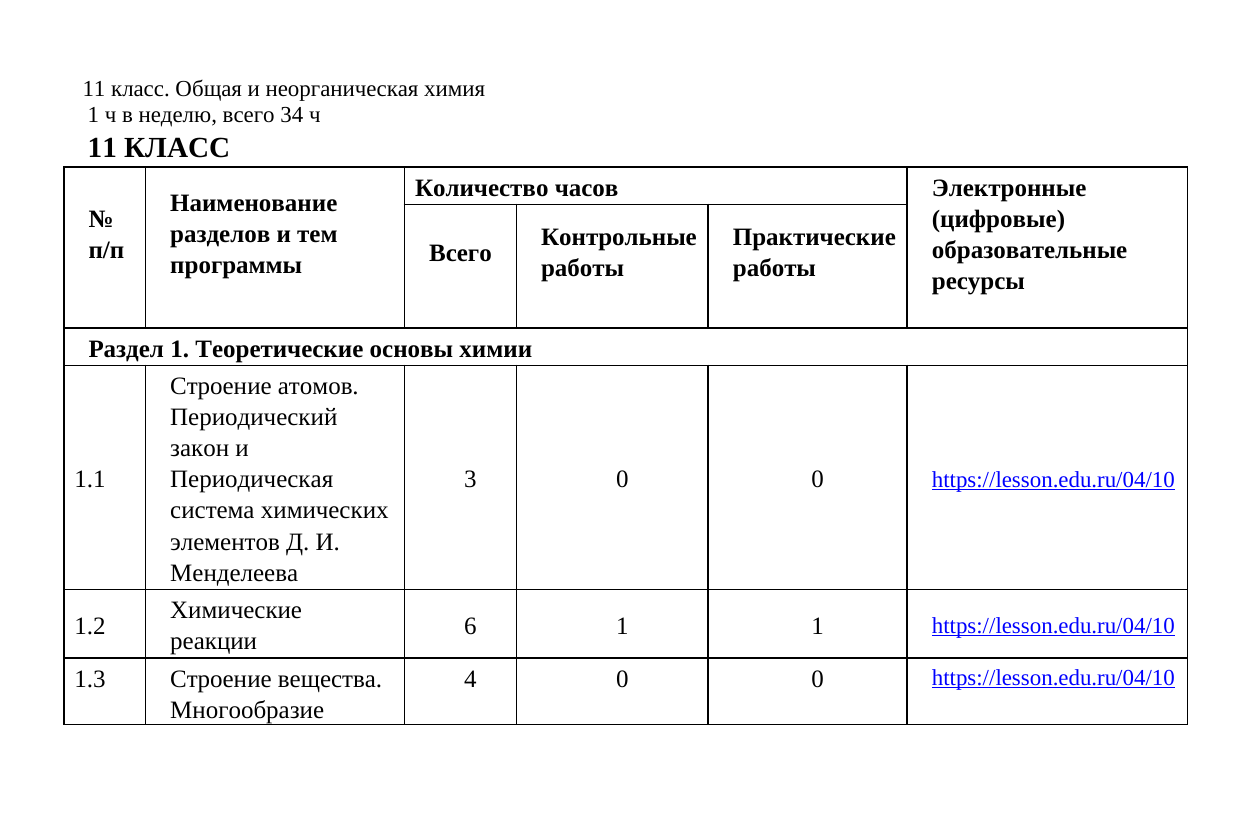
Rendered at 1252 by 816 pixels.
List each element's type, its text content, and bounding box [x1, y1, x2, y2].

table_cell 1.2 [65, 590, 145, 657]
table_cell 6 [405, 590, 516, 657]
table_cell 1 [709, 590, 906, 657]
table_cell 3 [405, 366, 516, 588]
table_cell 1 [517, 590, 707, 657]
table_cell https://lesson.edu.ru/04/10 [908, 366, 1187, 588]
table_cell 0 [709, 366, 906, 588]
table_header Наименование разделов и тем программы [146, 168, 404, 327]
table_cell 1.3 [65, 659, 145, 724]
table_cell https://lesson.edu.ru/04/10 [908, 590, 1187, 657]
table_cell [146, 659, 404, 724]
text 11 КЛАСС [87, 130, 1177, 163]
table_cell 0 [517, 366, 707, 588]
table_cell 0 [517, 659, 707, 724]
table_cell Химические реакции [146, 590, 404, 657]
text 11 класс. Общая и неорганическая химия [75, 75, 1177, 101]
table_cell 4 [405, 659, 516, 724]
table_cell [908, 659, 1187, 724]
table_cell 1.1 [65, 366, 145, 588]
table_cell 0 [709, 659, 906, 724]
table_header Электронные (цифровые) образовательные ресурсы [908, 168, 1187, 327]
table_cell Раздел 1. Теоретические основы химии [65, 329, 1187, 364]
table_cell Всего [405, 205, 516, 327]
table_header № п/п [65, 168, 145, 327]
table_cell Практические работы [709, 205, 906, 327]
text 1 ч в неделю, всего 34 ч [87, 101, 1177, 128]
table_cell Контрольные работы [517, 205, 707, 327]
table_header Количество часов [405, 168, 906, 203]
table_cell Строение атомов. Периодический закон и Периодическая система химических элементов Д. И. Менделеева [146, 366, 404, 588]
